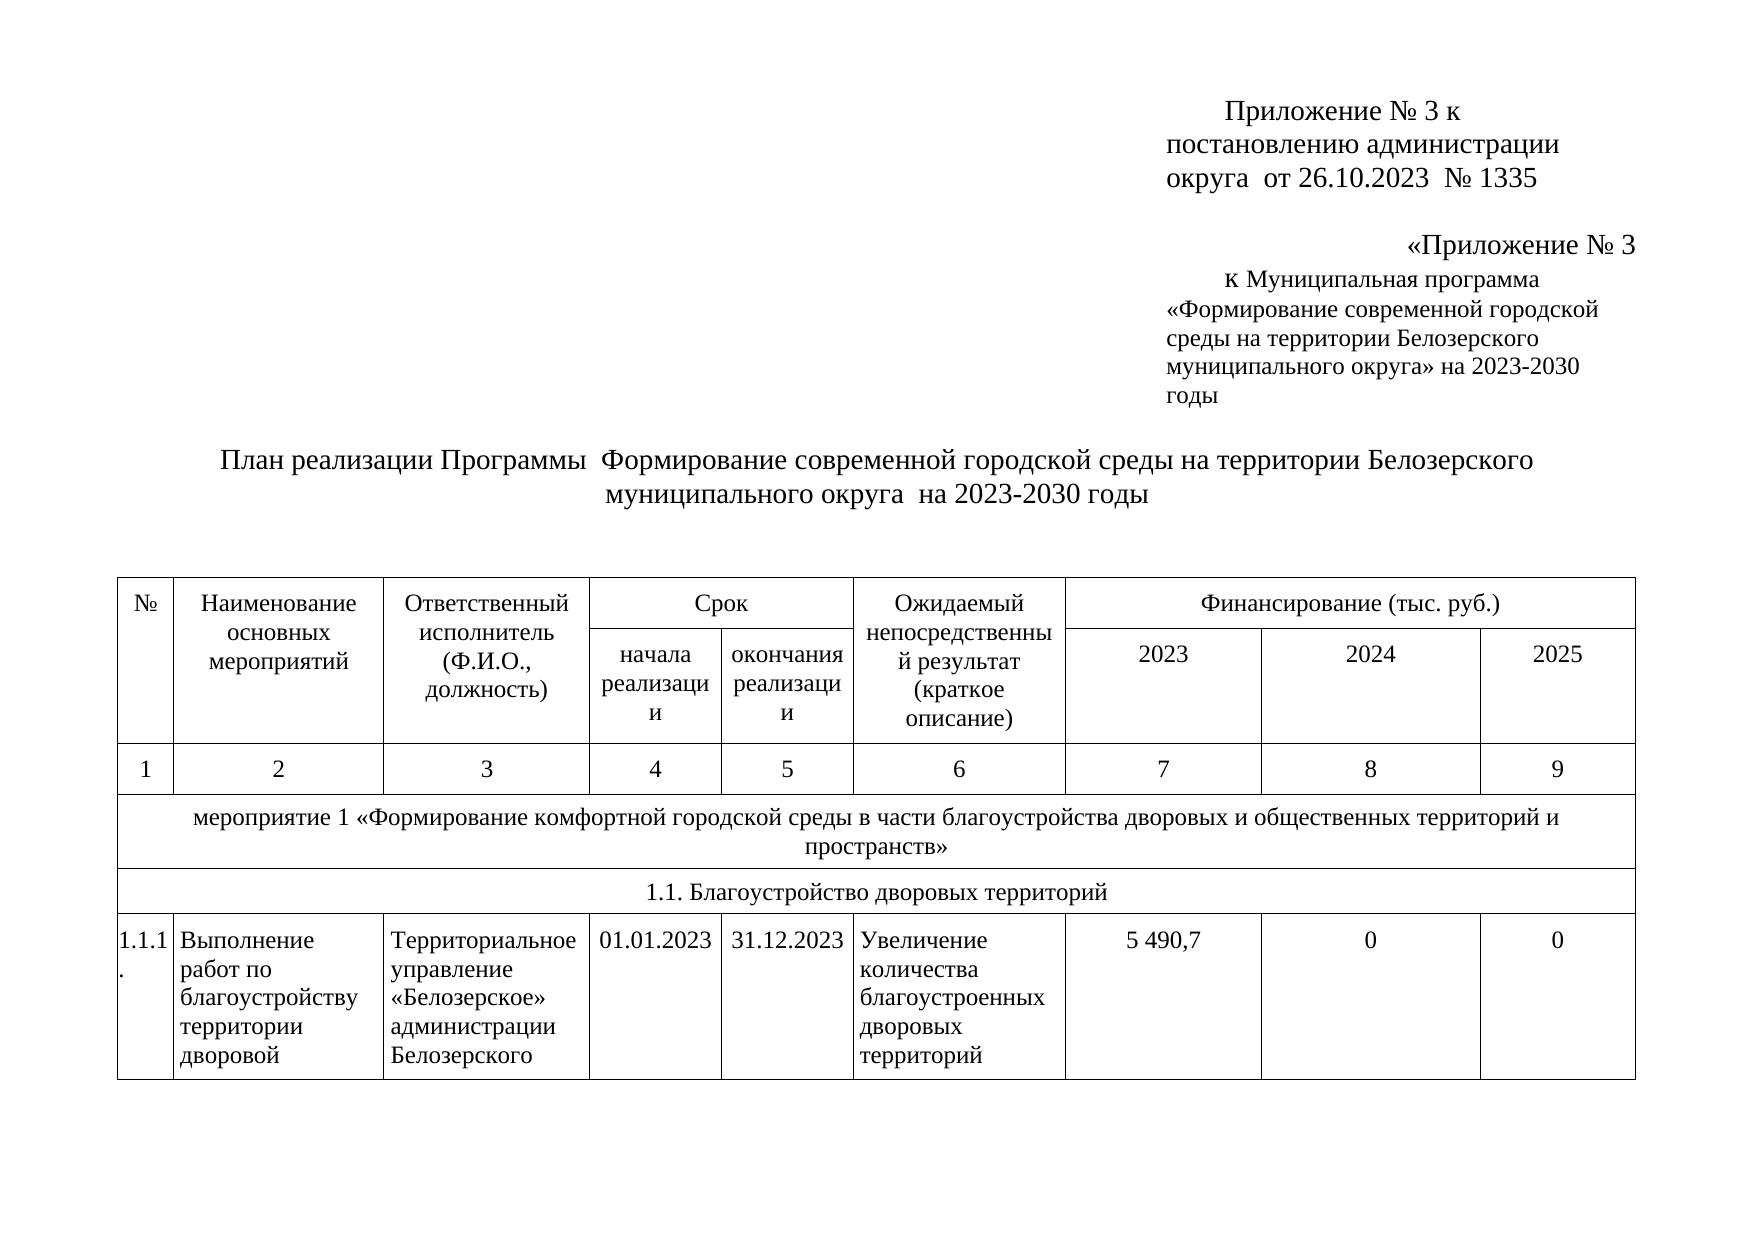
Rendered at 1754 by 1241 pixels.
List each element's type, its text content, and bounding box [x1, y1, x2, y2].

table_cell 1.1.1. [118, 914, 173, 1079]
table_cell 3 [384, 744, 589, 794]
table_cell 2024 [1262, 629, 1480, 743]
table_cell 5 [722, 744, 853, 794]
table_cell 1.1. Благоустройство дворовых территорий [118, 869, 1635, 913]
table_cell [854, 914, 1065, 1079]
table_header Ожидаемый непосредственный результат (краткое описание) [854, 578, 1065, 743]
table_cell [174, 914, 383, 1079]
table_cell 1 [118, 744, 173, 794]
table_cell 5 490,7 [1066, 914, 1261, 1079]
text к Муниципальная программа «Формирование современной городской среды на территории Белозерского муниципального округа» на 2023-2030 годы [1166, 260, 1636, 409]
table_cell 2 [174, 744, 383, 794]
table_cell 7 [1066, 744, 1261, 794]
table_cell начала реализации [590, 629, 721, 743]
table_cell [384, 914, 589, 1079]
table_cell 8 [1262, 744, 1480, 794]
table_header Наименование основных мероприятий [174, 578, 383, 743]
table_cell 0 [1262, 914, 1480, 1079]
text План реализации Программы Формирование современной городской среды на территории Белозерского муниципального округа на 2023-2030 годы [118, 442, 1636, 509]
table_cell 4 [590, 744, 721, 794]
table_cell 0 [1481, 914, 1635, 1079]
table_header Ответственный исполнитель (Ф.И.О., должность) [384, 578, 589, 743]
table_cell 9 [1481, 744, 1635, 794]
table_cell 6 [854, 744, 1065, 794]
table_header № [118, 578, 173, 743]
table_cell 01.01.2023 [590, 914, 721, 1079]
table_cell 2025 [1481, 629, 1635, 743]
table_header Срок [590, 578, 853, 628]
table_cell 31.12.2023 [722, 914, 853, 1079]
table_cell мероприятие 1 «Формирование комфортной городской среды в части благоустройства дворовых и общественных территорий и пространств» [118, 795, 1635, 868]
text «Приложение № 3 [118, 227, 1636, 260]
table_header Финансирование (тыс. руб.) [1066, 578, 1635, 628]
table_cell окончания реализации [722, 629, 853, 743]
table_cell 2023 [1066, 629, 1261, 743]
text Приложение № 3 к постановлению администрации округа от 26.10.2023 № 1335 [1166, 93, 1636, 193]
